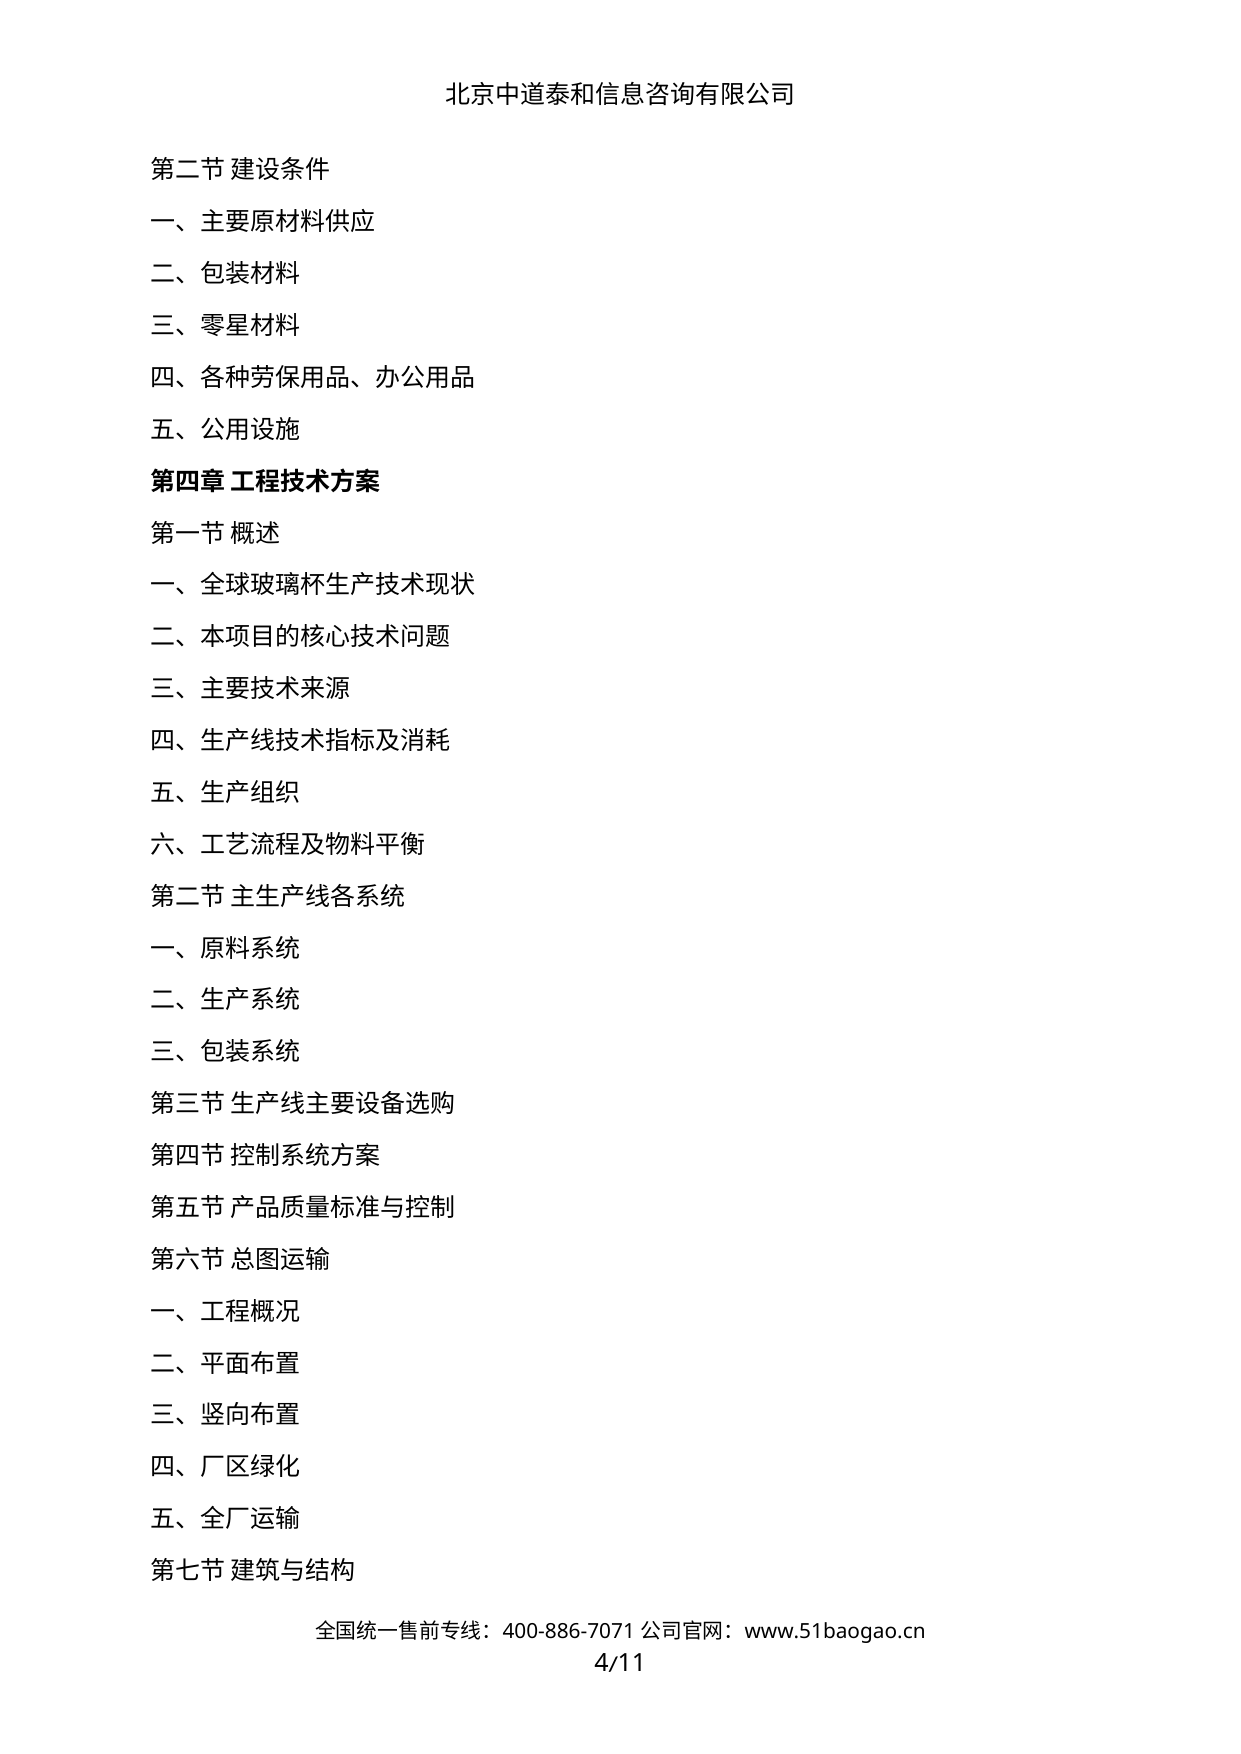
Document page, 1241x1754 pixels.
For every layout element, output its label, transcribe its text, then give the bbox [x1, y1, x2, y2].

text 五、公用设施 [150, 409, 1090, 446]
text 三、竖向布置 [150, 1395, 1090, 1431]
text 二、生产系统 [150, 980, 1090, 1016]
text 四、生产线技术指标及消耗 [150, 721, 1090, 757]
text 第五节 产品质量标准与控制 [150, 1187, 1090, 1224]
text 第二节 主生产线各系统 [150, 876, 1090, 912]
text 第四章 工程技术方案 [150, 461, 1090, 497]
text 第三节 生产线主要设备选购 [150, 1084, 1090, 1120]
text 第四节 控制系统方案 [150, 1136, 1090, 1172]
text 四、厂区绿化 [150, 1447, 1090, 1483]
text 一、原料系统 [150, 928, 1090, 964]
text 一、工程概况 [150, 1291, 1090, 1327]
text 三、主要技术来源 [150, 669, 1090, 705]
text 第七节 建筑与结构 [150, 1551, 1090, 1587]
text 二、包装材料 [150, 254, 1090, 290]
text 第一节 概述 [150, 513, 1090, 549]
text 一、全球玻璃杯生产技术现状 [150, 565, 1090, 601]
text 三、包装系统 [150, 1032, 1090, 1068]
text 二、本项目的核心技术问题 [150, 617, 1090, 653]
text 五、全厂运输 [150, 1499, 1090, 1535]
text 第二节 建设条件 [150, 150, 1090, 186]
text 一、主要原材料供应 [150, 202, 1090, 238]
text 五、生产组织 [150, 772, 1090, 809]
text 六、工艺流程及物料平衡 [150, 824, 1090, 861]
text 三、零星材料 [150, 306, 1090, 342]
text 二、平面布置 [150, 1343, 1090, 1379]
text 四、各种劳保用品、办公用品 [150, 357, 1090, 394]
text 第六节 总图运输 [150, 1239, 1090, 1276]
